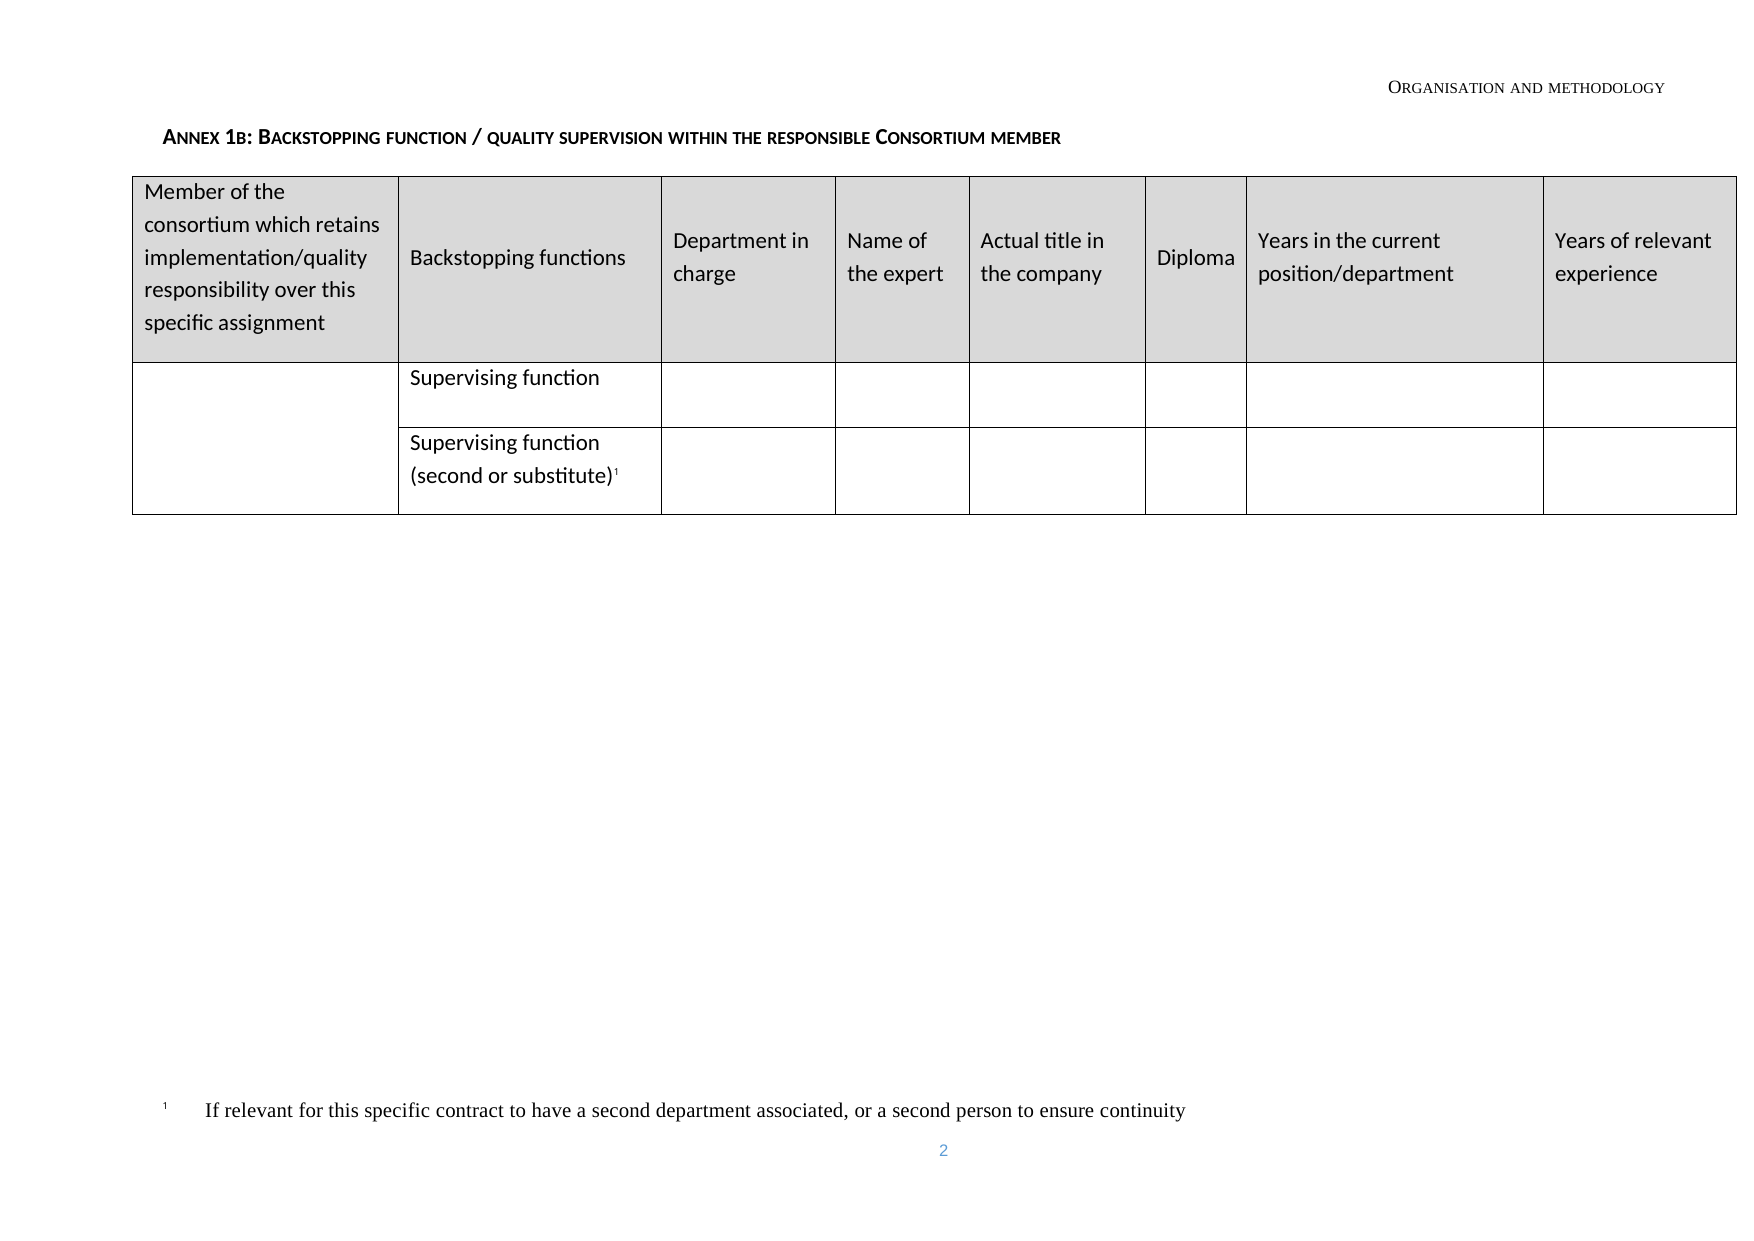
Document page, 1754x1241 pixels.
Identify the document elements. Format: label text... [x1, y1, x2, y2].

table_header Years of relevant experience [1544, 177, 1736, 362]
table_header Actual title in the company [970, 177, 1145, 362]
table_cell [836, 363, 969, 427]
table_cell Supervising function [399, 363, 661, 427]
table_header Years in the current position/department [1247, 177, 1543, 362]
table_cell [1544, 363, 1736, 427]
table_cell [970, 428, 1145, 514]
table_cell [662, 363, 835, 427]
table_cell [1146, 428, 1246, 514]
table_cell [1247, 363, 1543, 427]
table_cell [662, 428, 835, 514]
table_cell [1247, 428, 1543, 514]
table_header Member of the consortium which retains implementation/quality responsibility over this specific assignment [133, 177, 398, 362]
text Annex 1b: Backstopping function / quality supervision within the responsible Consortium member [162, 122, 1665, 151]
table_cell Supervising function (second or substitute) [399, 428, 661, 514]
table_header Name of the expert [836, 177, 969, 362]
table_cell [133, 363, 398, 514]
table_cell [836, 428, 969, 514]
table_header Backstopping functions [399, 177, 661, 362]
table_cell [1544, 428, 1736, 514]
table_header Diploma [1146, 177, 1246, 362]
table_header Department in charge [662, 177, 835, 362]
table_cell [970, 363, 1145, 427]
table_cell [1146, 363, 1246, 427]
